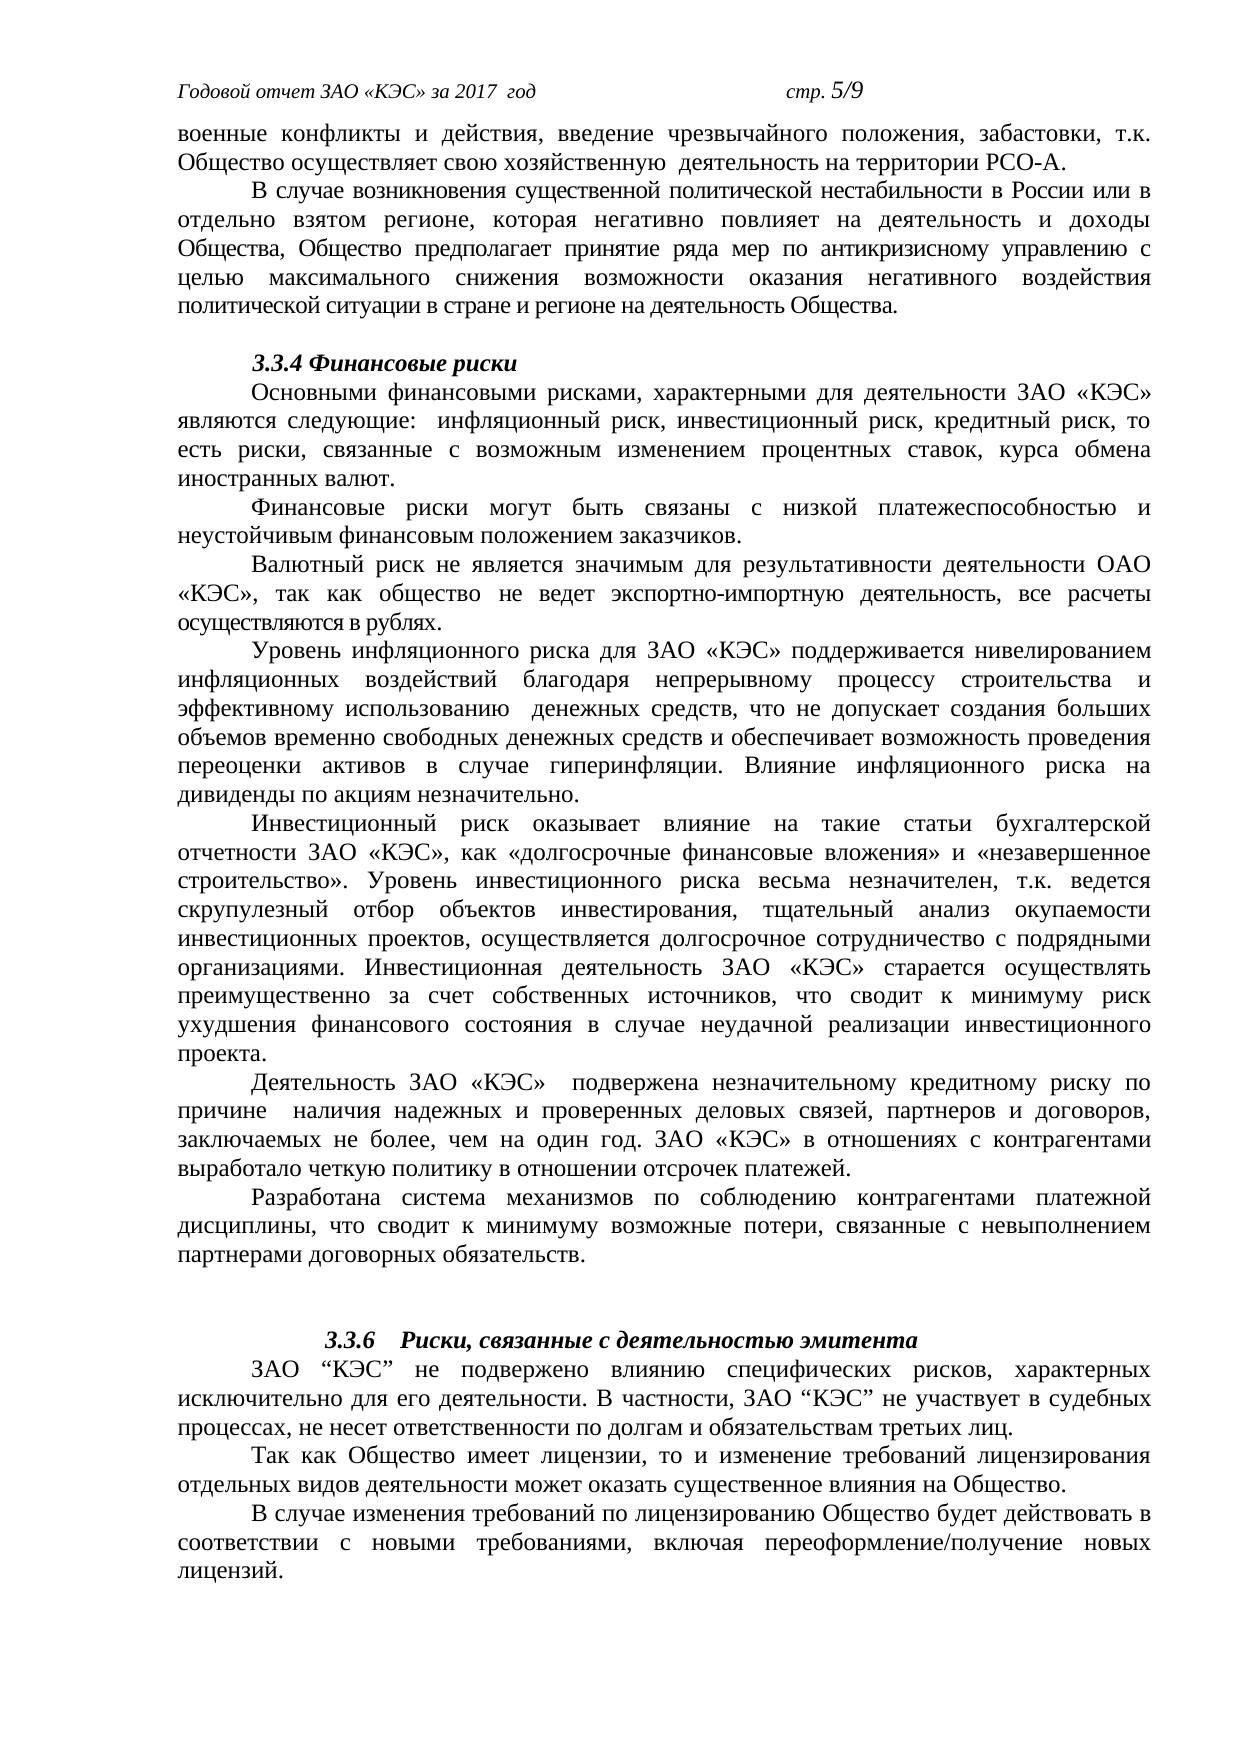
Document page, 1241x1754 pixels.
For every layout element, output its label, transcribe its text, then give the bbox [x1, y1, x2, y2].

list Риски, связанные с деятельностью эмитента [325, 1326, 1152, 1354]
text Деятельность ЗАО «КЭС» подвержена незначительному кредитному риску по причине наличия надежных и проверенных деловых связей, партнеров и договоров, заключаемых не более, чем на один год. ЗАО «КЭС» в отношениях с контрагентами выработало четкую политику в отношении отсрочек платежей. [177, 1067, 1152, 1182]
text В случае изменения требований по лицензированию Общество будет действовать в соответствии с новыми требованиями, включая переоформление/получение новых лицензий. [177, 1498, 1152, 1584]
text ЗАО “КЭС” не подвержено влиянию специфических рисков, характерных исключительно для его деятельности. В частности, ЗАО “КЭС” не участвует в судебных процессах, не несет ответственности по долгам и обязательствам третьих лиц. [177, 1354, 1152, 1441]
text Уровень инфляционного риска для ЗАО «КЭС» поддерживается нивелированием инфляционных воздействий благодаря непрерывному процессу строительства и эффективному использованию денежных средств, что не допускает создания больших объемов временно свободных денежных средств и обеспечивает возможность проведения переоценки активов в случае гиперинфляции. Влияние инфляционного риска на дивиденды по акциям незначительно. [177, 636, 1152, 808]
text Инвестиционный риск оказывает влияние на такие статьи бухгалтерской отчетности ЗАО «КЭС», как «долгосрочные финансовые вложения» и «незавершенное строительство». Уровень инвестиционного риска весьма незначителен, т.к. ведется скрупулезный отбор объектов инвестирования, тщательный анализ окупаемости инвестиционных проектов, осуществляется долгосрочное сотрудничество с подрядными организациями. Инвестиционная деятельность ЗАО «КЭС» старается осуществлять преимущественно за счет собственных источников, что сводит к минимуму риск ухудшения финансового состояния в случае неудачной реализации инвестиционного проекта. [177, 808, 1152, 1067]
text Финансовые риски могут быть связаны с низкой платежеспособностью и неустойчивым финансовым положением заказчиков. [177, 492, 1152, 549]
text В случае возникновения существенной политической нестабильности в России или в отдельно взятом регионе, которая негативно повлияет на деятельность и доходы Общества, Общество предполагает принятие ряда мер по антикризисному управлению с целью максимального снижения возможности оказания негативного воздействия политической ситуации в стране и регионе на деятельность Общества. [177, 176, 1152, 319]
text Основными финансовыми рисками, характерными для деятельности ЗАО «КЭС» являются следующие: инфляционный риск, инвестиционный риск, кредитный риск, то есть риски, связанные с возможным изменением процентных ставок, курса обмена иностранных валют. [177, 377, 1152, 492]
text 3.3.4 Финансовые риски [252, 348, 1152, 377]
text Валютный риск не является значимым для результативности деятельности ОАО «КЭС», так как общество не ведет экспортно-импортную деятельность, все расчеты осуществляются в рублях. [177, 549, 1152, 636]
text Так как Общество имеет лицензии, то и изменение требований лицензирования отдельных видов деятельности может оказать существенное влияния на Общество. [177, 1441, 1152, 1498]
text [177, 118, 1152, 176]
text Разработана система механизмов по соблюдению контрагентами платежной дисциплины, что сводит к минимуму возможные потери, связанные с невыполнением партнерами договорных обязательств. [177, 1182, 1152, 1268]
